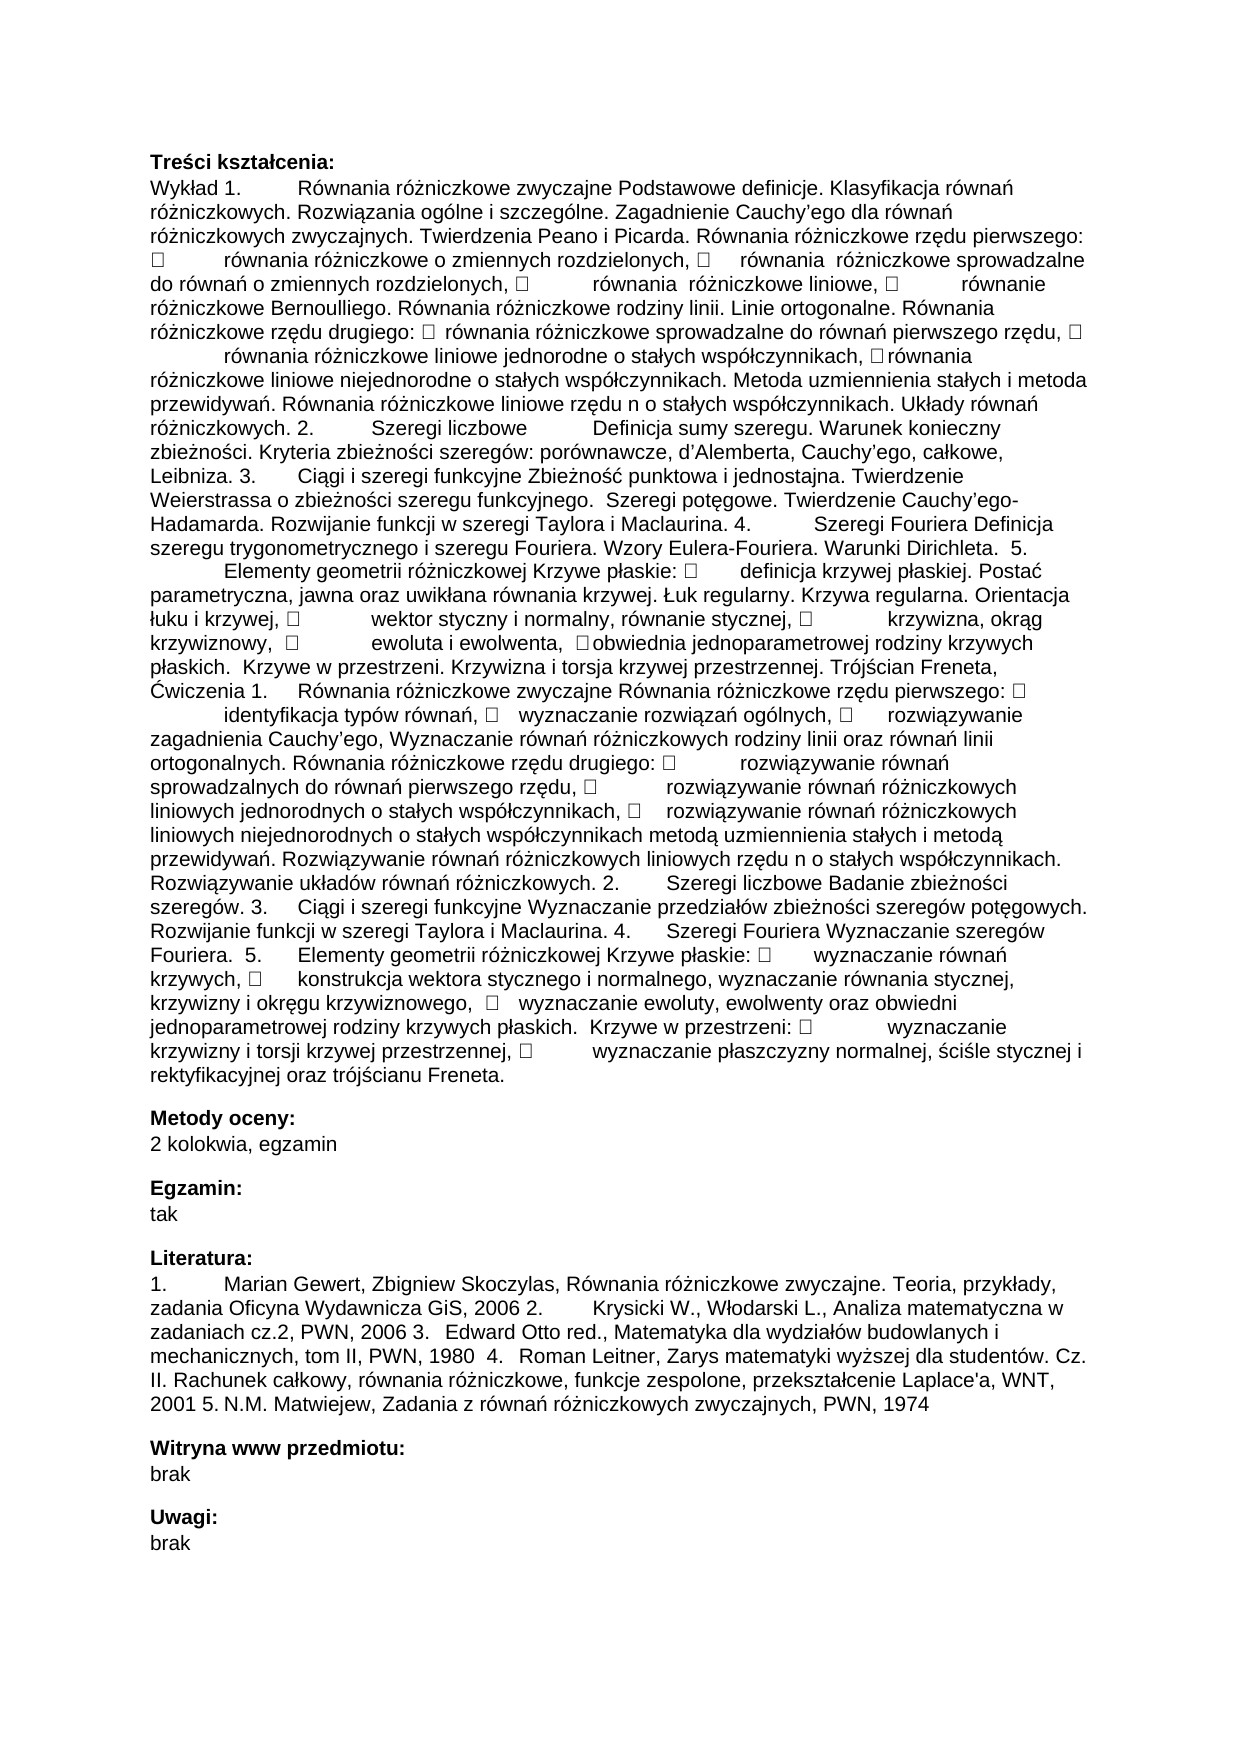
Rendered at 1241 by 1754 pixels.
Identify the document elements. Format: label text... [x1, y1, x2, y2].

text Witryna www przedmiotu: [150, 1435, 1090, 1459]
text 1. Marian Gewert, Zbigniew Skoczylas, Równania różniczkowe zwyczajne. Teoria, przykłady, zadania Oficyna Wydawnicza GiS, 2006 2. Krysicki W., Włodarski L., Analiza matematyczna w zadaniach cz.2, PWN, 2006 3. Edward Otto red., Matematyka dla wydziałów budowlanych i mechanicznych, tom II, PWN, 1980 4. Roman Leitner, Zarys matematyki wyższej dla studentów. Cz. II. Rachunek całkowy, równania różniczkowe, funkcje zespolone, przekształcenie Laplace'a, WNT, 2001 5. N.M. Matwiejew, Zadania z równań różniczkowych zwyczajnych, PWN, 1974 [150, 1272, 1090, 1416]
text Metody oceny: [150, 1106, 1090, 1130]
text tak [150, 1202, 1090, 1226]
text Egzamin: [150, 1176, 1090, 1200]
text 2 kolokwia, egzamin [150, 1132, 1090, 1156]
text Uwagi: [150, 1505, 1090, 1529]
text brak [150, 1531, 1090, 1555]
text Treści kształcenia: [150, 150, 1090, 174]
text brak [150, 1461, 1090, 1485]
text Wykład 1. Równania różniczkowe zwyczajne Podstawowe definicje. Klasyfikacja równań różniczkowych. Rozwiązania ogólne i szczególne. Zagadnienie Cauchy’ego dla równań różniczkowych zwyczajnych. Twierdzenia Peano i Picarda. Równania różniczkowe rzędu pierwszego:  równania różniczkowe o zmiennych rozdzielonych,  równania różniczkowe sprowadzalne do równań o zmiennych rozdzielonych,  równania różniczkowe liniowe,  równanie różniczkowe Bernoulliego. Równania różniczkowe rodziny linii. Linie ortogonalne. Równania różniczkowe rzędu drugiego:  równania różniczkowe sprowadzalne do równań pierwszego rzędu,  równania różniczkowe liniowe jednorodne o stałych współczynnikach,  równania różniczkowe liniowe niejednorodne o stałych współczynnikach. Metoda uzmiennienia stałych i metoda przewidywań. Równania różniczkowe liniowe rzędu n o stałych współczynnikach. Układy równań różniczkowych. 2. Szeregi liczbowe Definicja sumy szeregu. Warunek konieczny zbieżności. Kryteria zbieżności szeregów: porównawcze, d’Alemberta, Cauchy’ego, całkowe, Leibniza. 3. Ciągi i szeregi funkcyjne Zbieżność punktowa i jednostajna. Twierdzenie Weierstrassa o zbieżności szeregu funkcyjnego. Szeregi potęgowe. Twierdzenie Cauchy’ego-Hadamarda. Rozwijanie funkcji w szeregi Taylora i Maclaurina. 4. Szeregi Fouriera Definicja szeregu trygonometrycznego i szeregu Fouriera. Wzory Eulera-Fouriera. Warunki Dirichleta. 5. Elementy geometrii różniczkowej Krzywe płaskie:  definicja krzywej płaskiej. Postać parametryczna, jawna oraz uwikłana równania krzywej. Łuk regularny. Krzywa regularna. Orientacja łuku i krzywej,  wektor styczny i normalny, równanie stycznej,  krzywizna, okrąg krzywiznowy,  ewoluta i ewolwenta,  obwiednia jednoparametrowej rodziny krzywych płaskich. Krzywe w przestrzeni. Krzywizna i torsja krzywej przestrzennej. Trójścian Freneta, Ćwiczenia 1. Równania różniczkowe zwyczajne Równania różniczkowe rzędu pierwszego:  identyfikacja typów równań,  wyznaczanie rozwiązań ogólnych,  rozwiązywanie zagadnienia Cauchy’ego, Wyznaczanie równań różniczkowych rodziny linii oraz równań linii ortogonalnych. Równania różniczkowe rzędu drugiego:  rozwiązywanie równań sprowadzalnych do równań pierwszego rzędu,  rozwiązywanie równań różniczkowych liniowych jednorodnych o stałych współczynnikach,  rozwiązywanie równań różniczkowych liniowych niejednorodnych o stałych współczynnikach metodą uzmiennienia stałych i metodą przewidywań. Rozwiązywanie równań różniczkowych liniowych rzędu n o stałych współczynnikach. Rozwiązywanie układów równań różniczkowych. 2. Szeregi liczbowe Badanie zbieżności szeregów. 3. Ciągi i szeregi funkcyjne Wyznaczanie przedziałów zbieżności szeregów potęgowych. Rozwijanie funkcji w szeregi Taylora i Maclaurina. 4. Szeregi Fouriera Wyznaczanie szeregów Fouriera. 5. Elementy geometrii różniczkowej Krzywe płaskie:  wyznaczanie równań krzywych,  konstrukcja wektora stycznego i normalnego, wyznaczanie równania stycznej, krzywizny i okręgu krzywiznowego,  wyznaczanie ewoluty, ewolwenty oraz obwiedni jednoparametrowej rodziny krzywych płaskich. Krzywe w przestrzeni:  wyznaczanie krzywizny i torsji krzywej przestrzennej,  wyznaczanie płaszczyzny normalnej, ściśle stycznej i rektyfikacyjnej oraz trójścianu Freneta. [150, 176, 1090, 1086]
text Literatura: [150, 1246, 1090, 1270]
